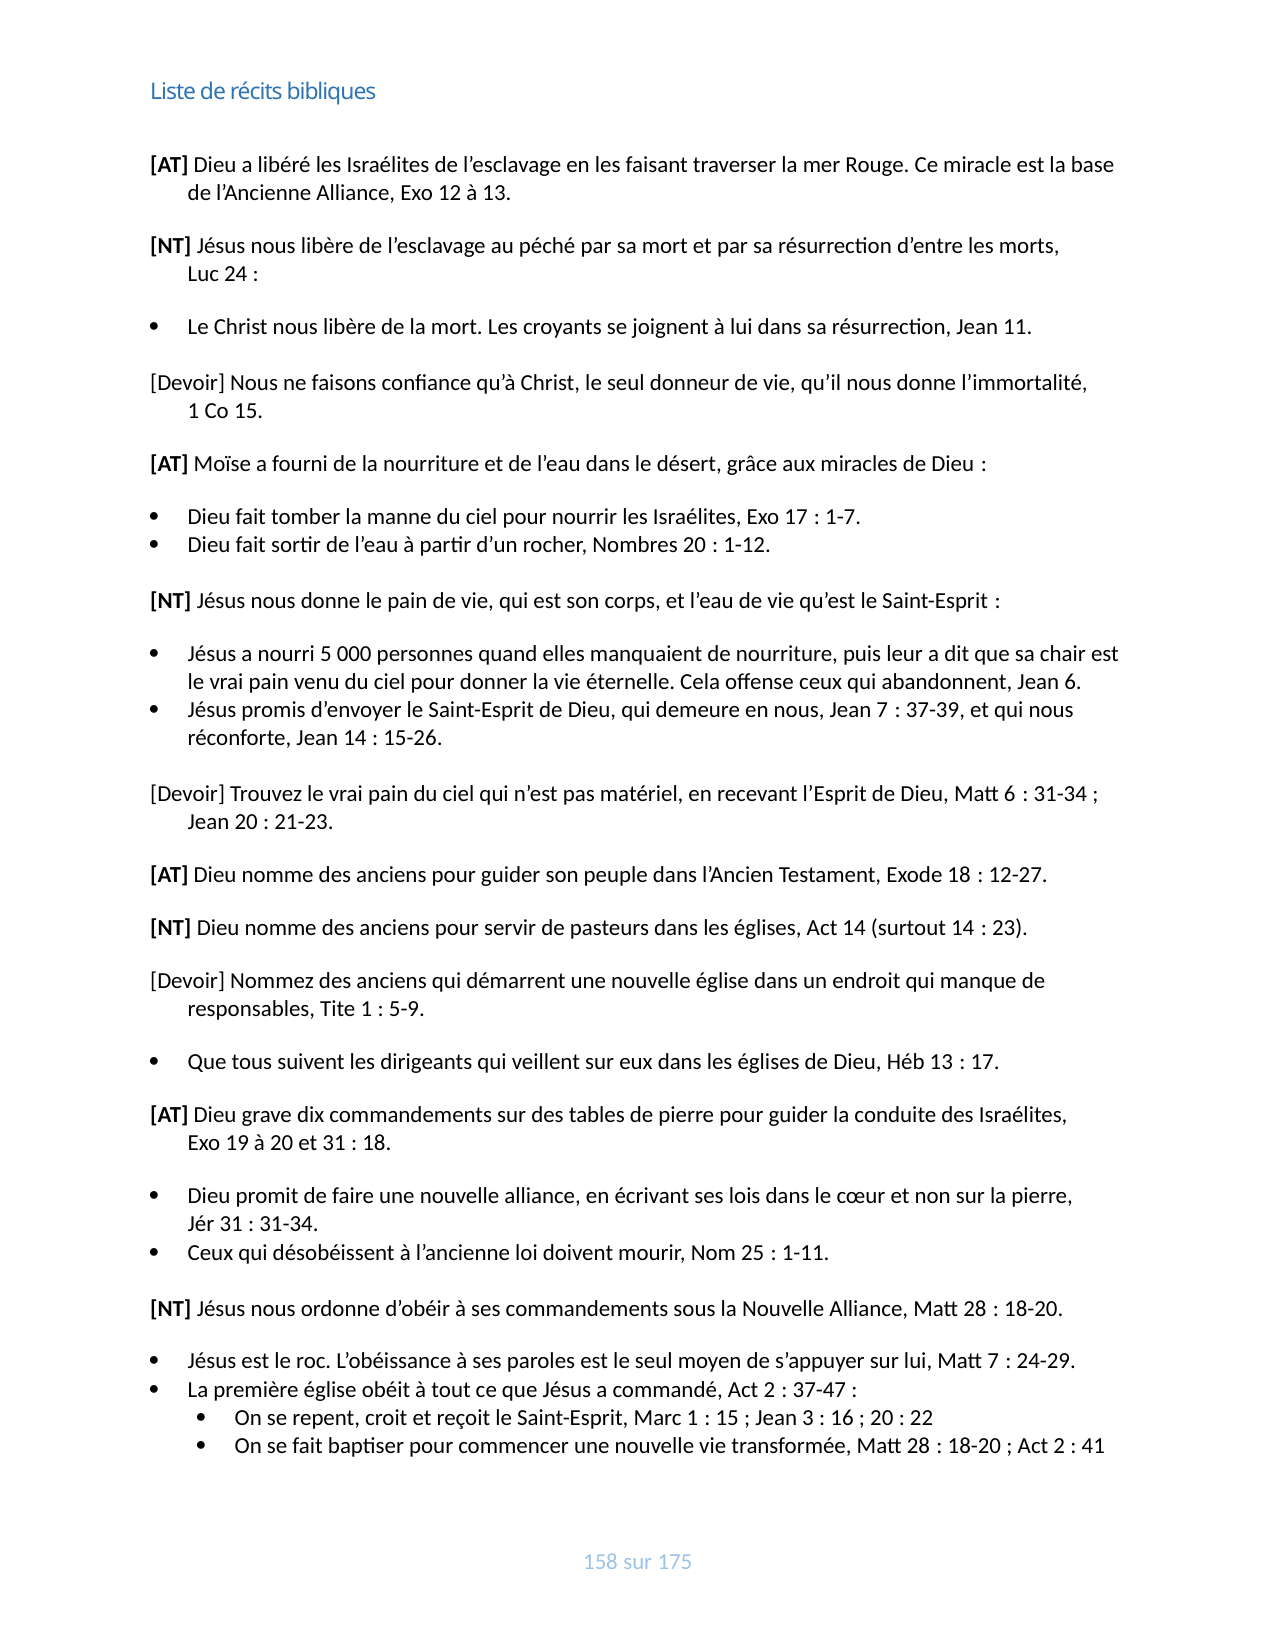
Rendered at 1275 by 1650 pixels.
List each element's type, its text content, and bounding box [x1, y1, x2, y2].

list Jésus promis d’envoyer le Saint-Esprit de Dieu, qui demeure en nous, Jean 7 : 37-39, et qui nous réconforte, Jean 14 : 15-26. [150, 695, 1125, 779]
list Le Christ nous libère de la mort. Les croyants se joignent à lui dans sa résurrection, Jean 11. [150, 312, 1125, 368]
text [NT] Dieu nomme des anciens pour servir de pasteurs dans les églises, Act 14 (surtout 14 : 23). [150, 913, 1119, 941]
text [Devoir] Nous ne faisons confiance qu’à Christ, le seul donneur de vie, qu’il nous donne l’immortalité, 1 Co 15. [150, 368, 1119, 424]
text [Devoir] Nommez des anciens qui démarrent une nouvelle église dans un endroit qui manque de responsables, Tite 1 : 5-9. [150, 966, 1119, 1022]
list Dieu fait sortir de l’eau à partir d’un rocher, Nombres 20 : 1-12. [150, 530, 1125, 586]
list La première église obéit à tout ce que Jésus a commandé, Act 2 : 37-47 : [150, 1375, 1125, 1403]
text [NT] Jésus nous ordonne d’obéir à ses commandements sous la Nouvelle Alliance, Matt 28 : 18-20. [150, 1294, 1119, 1322]
text [AT] Dieu nomme des anciens pour guider son peuple dans l’Ancien Testament, Exode 18 : 12-27. [150, 860, 1119, 888]
text [AT] Dieu grave dix commandements sur des tables de pierre pour guider la conduite des Israélites, Exo 19 à 20 et 31 : 18. [150, 1101, 1119, 1157]
list On se repent, croit et reçoit le Saint-Esprit, Marc 1 : 15 ; Jean 3 : 16 ; 20 : 22 [197, 1403, 1125, 1431]
list Que tous suivent les dirigeants qui veillent sur eux dans les églises de Dieu, Héb 13 : 17. [150, 1047, 1119, 1076]
list Jésus est le roc. L’obéissance à ses paroles est le seul moyen de s’appuyer sur lui, Matt 7 : 24-29. [150, 1347, 1125, 1375]
text [AT] Dieu a libéré les Israélites de l’esclavage en les faisant traverser la mer Rouge. Ce miracle est la base de l’Ancienne Alliance, Exo 12 à 13. [150, 150, 1119, 206]
list Jésus a nourri 5 000 personnes quand elles manquaient de nourriture, puis leur a dit que sa chair est le vrai pain venu du ciel pour donner la vie éternelle. Cela offense ceux qui abandonnent, Jean 6. [150, 639, 1125, 695]
list Dieu fait tomber la manne du ciel pour nourrir les Israélites, Exo 17 : 1-7. [150, 502, 1125, 530]
text [Devoir] Trouvez le vrai pain du ciel qui n’est pas matériel, en recevant l’Esprit de Dieu, Matt 6 : 31-34 ; Jean 20 : 21-23. [150, 779, 1119, 835]
list Dieu promit de faire une nouvelle alliance, en écrivant ses lois dans le cœur et non sur la pierre, Jér 31 : 31-34. [150, 1182, 1125, 1238]
text [NT] Jésus nous libère de l’esclavage au péché par sa mort et par sa résurrection d’entre les morts, Luc 24 : [150, 231, 1119, 287]
text [AT] Moïse a fourni de la nourriture et de l’eau dans le désert, grâce aux miracles de Dieu : [150, 449, 1119, 477]
text [NT] Jésus nous donne le pain de vie, qui est son corps, et l’eau de vie qu’est le Saint-Esprit : [150, 586, 1119, 614]
list Ceux qui désobéissent à l’ancienne loi doivent mourir, Nom 25 : 1-11. [150, 1238, 1125, 1294]
list On se fait baptiser pour commencer une nouvelle vie transformée, Matt 28 : 18-20 ; Act 2 : 41 [197, 1431, 1125, 1459]
